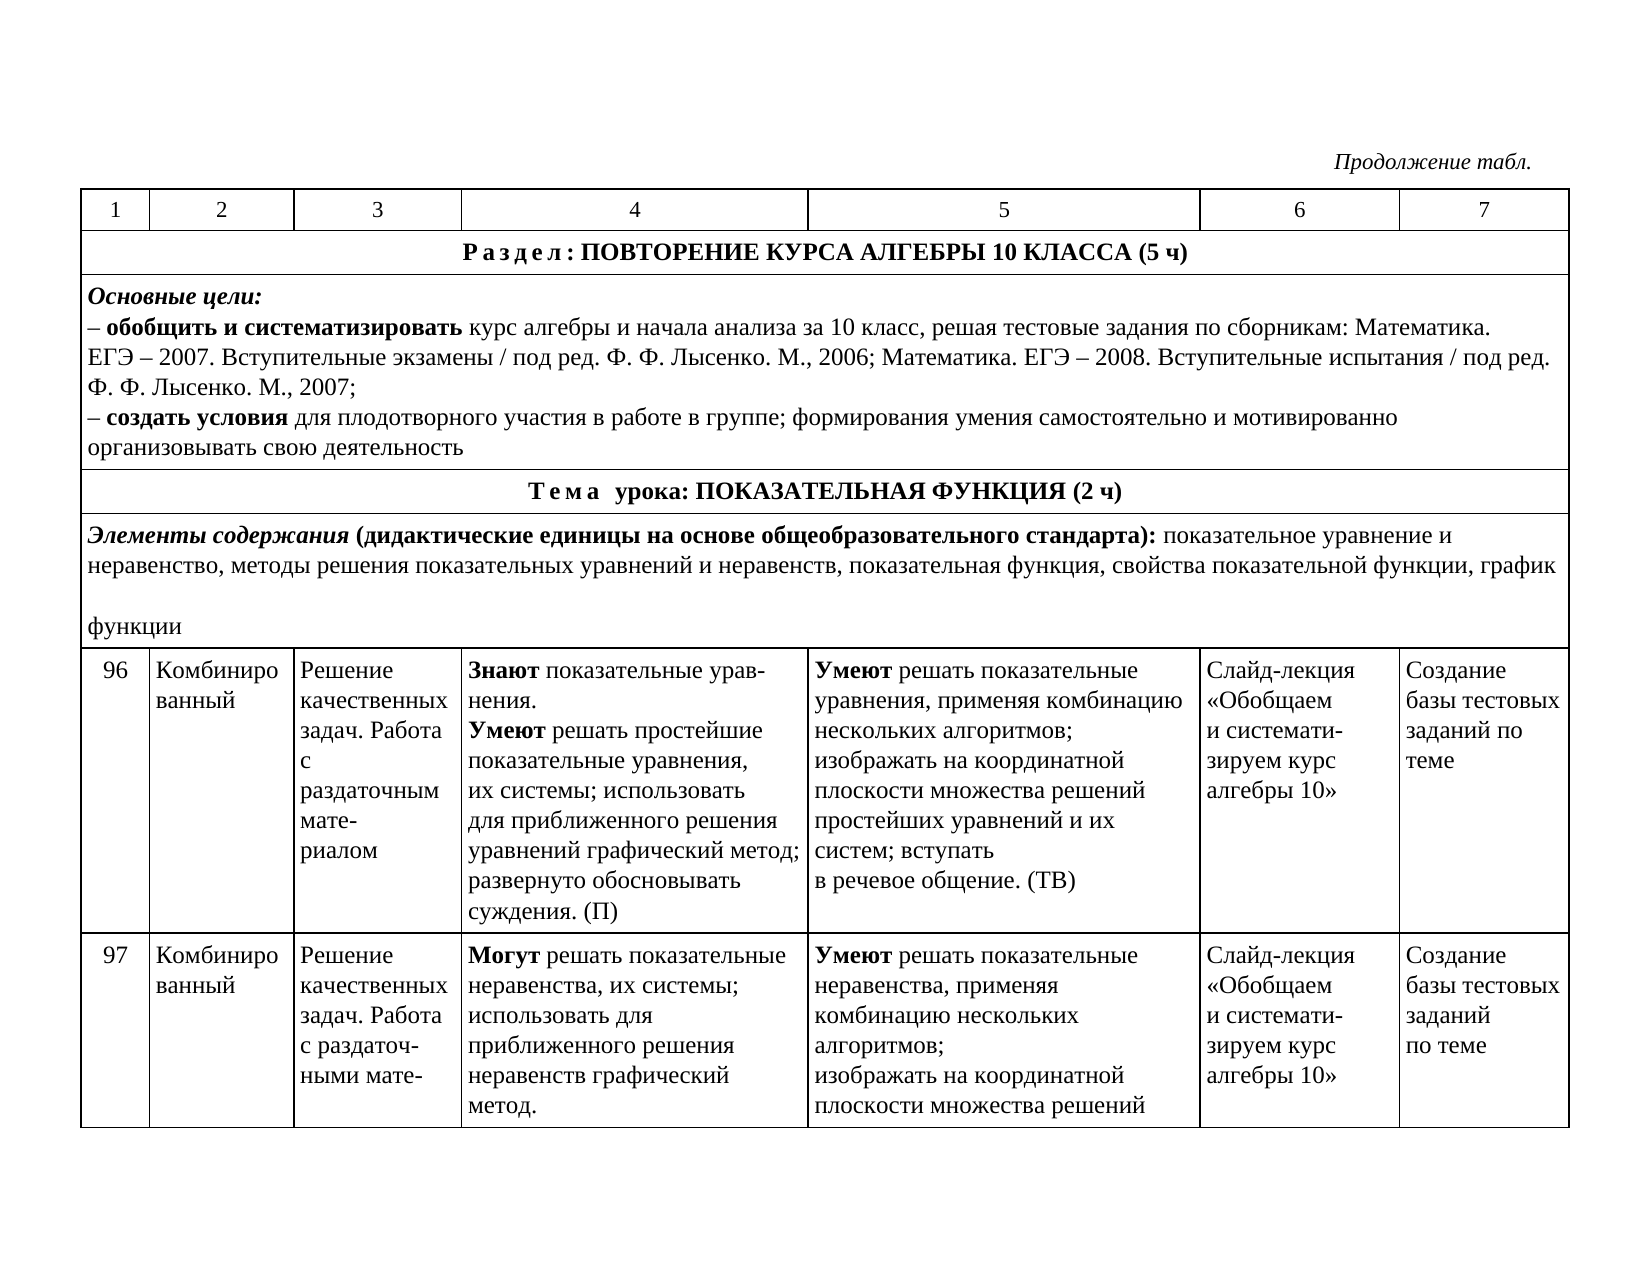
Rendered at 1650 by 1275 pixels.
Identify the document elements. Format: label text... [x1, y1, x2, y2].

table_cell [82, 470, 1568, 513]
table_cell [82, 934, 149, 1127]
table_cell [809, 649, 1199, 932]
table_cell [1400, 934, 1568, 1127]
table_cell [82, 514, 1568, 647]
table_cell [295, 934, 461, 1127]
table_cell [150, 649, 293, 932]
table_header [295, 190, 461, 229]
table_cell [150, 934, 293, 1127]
text Продолжение табл. [118, 148, 1532, 174]
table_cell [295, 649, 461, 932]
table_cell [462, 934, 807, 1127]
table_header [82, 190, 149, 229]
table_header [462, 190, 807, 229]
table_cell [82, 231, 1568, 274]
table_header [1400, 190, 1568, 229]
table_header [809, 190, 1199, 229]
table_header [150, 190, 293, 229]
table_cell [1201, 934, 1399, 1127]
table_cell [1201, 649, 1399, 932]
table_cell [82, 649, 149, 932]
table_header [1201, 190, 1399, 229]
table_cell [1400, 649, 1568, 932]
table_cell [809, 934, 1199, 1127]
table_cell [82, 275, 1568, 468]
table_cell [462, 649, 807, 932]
